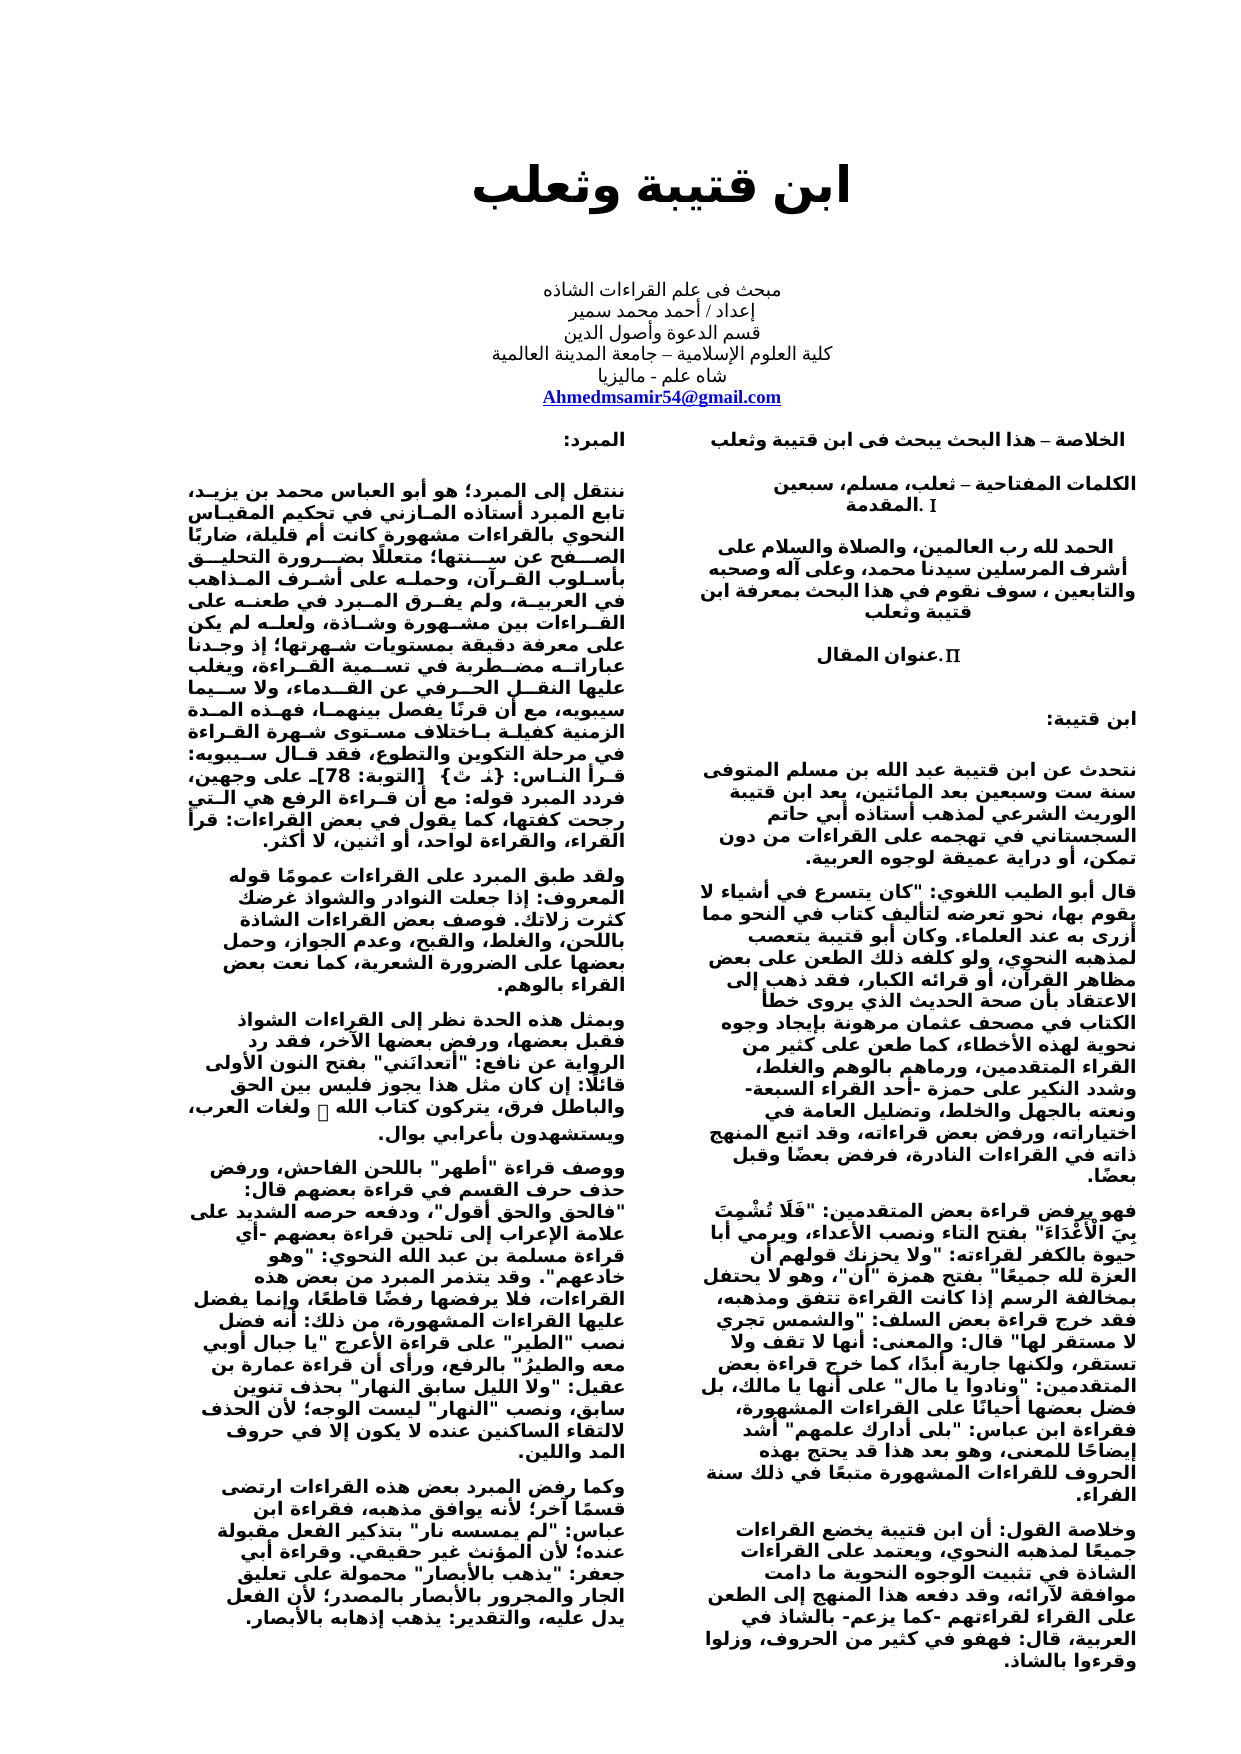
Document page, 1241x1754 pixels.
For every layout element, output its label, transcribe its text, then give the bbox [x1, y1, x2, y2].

text المبرد: [187, 429, 625, 451]
text فهو يرفض قراءة بعض المتقدمين: "فَلَا تُشْمِتَ بِيَ الْأَعْدَاءَ" بفتح التاء ونصب الأعداء، ويرمي أبا حيوة بالكفر لقراءته: "ولا يحزنك قولهم أن العزة لله جميعًا" بفتح همزة "أن"، وهو لا يحتفل بمخالفة الرسم إذا كانت القراءة تتفق ومذهبه، فقد خرج قراءة بعض السلف: "والشمس تجري لا مستقر لها" قال: والمعنى: أنها لا تقف ولا تستقر، ولكنها جارية أبدًا، كما خرج قراءة بعض المتقدمين: "ونادوا يا مال" على أنها يا مالك، بل فضل بعضها أحيانًا على القراءات المشهورة، فقراءة ابن عباس: "بلى أدارك علمهم" أشد إيضاحًا للمعنى، وهو بعد هذا قد يحتج بهذه الحروف للقراءات المشهورة متبعًا في ذلك سنة الفراء. [699, 1200, 1137, 1506]
text الكلمات المفتاحية – ثعلب، مسلم، سبعين [699, 472, 1137, 494]
text وخلاصة القول: أن ابن قتيبة يخضع القراءات جميعًا لمذهبه النحوي، ويعتمد على القراءات الشاذة في تثبيت الوجوه النحوية ما دامت موافقة لآرائه، وقد دفعه هذا المنهج إلى الطعن على القراء لقراءتهم -كما يزعم- بالشاذ في العربية، قال: فهفو في كثير من الحروف، وزلوا وقرءوا بالشاذ. [699, 1519, 1137, 1672]
text قسم الدعوة وأصول الدين [187, 322, 1137, 343]
text الخلاصة – هذا البحث يبحث فى ابن قتيبة وثعلب [699, 429, 1137, 451]
text شاه علم - ماليزيا [187, 365, 1137, 386]
text مبحث فى علم القراءات الشاذه [187, 278, 1137, 300]
text وبمثل هذه الحدة نظر إلى القراءات الشواذ فقبل بعضها، ورفض بعضها الآخر، فقد رد الرواية عن نافع: "أتعدانَني" بفتح النون الأولى قائلًا: إن كان مثل هذا يجوز فليس بين الحق والباطل فرق، يتركون كتاب الله  ولغات العرب، ويستشهدون بأعرابي بوال. [187, 1008, 625, 1144]
text وكما رفض المبرد بعض هذه القراءات ارتضى قسمًا آخر؛ لأنه يوافق مذهبه، فقراءة ابن عباس: "لم يمسسه نار" بتذكير الفعل مقبولة عنده؛ لأن المؤنث غير حقيقي. وقراءة أبي جعفر: "يذهب بالأبصار" محمولة على تعليق الجار والمجرور بالأبصار بالمصدر؛ لأن الفعل يدل عليه، والتقدير: يذهب إذهابه بالأبصار. [187, 1476, 625, 1629]
text نتحدث عن ابن قتيبة عبد الله بن مسلم المتوفى سنة ست وسبعين بعد المائتين، يعد ابن قتيبة الوريث الشرعي لمذهب أستاذه أبي حاتم السجستاني في تهجمه على القراءات من دون تمكن، أو دراية عميقة لوجوه العربية. [699, 759, 1137, 869]
text الحمد لله رب العالمين، والصلاة والسلام على أشرف المرسلين سيدنا محمد، وعلى آله وصحبه والتابعين ، سوف نقوم في هذا البحث بمعرفة ابن قتيبة وثعلب [699, 536, 1137, 623]
list .عنوان المقال [699, 644, 1070, 666]
text ننتقل إلى المبرد؛ هو أبو العباس محمد بن يزيد، تابع المبرد أستاذه المازني في تحكيم المقياس النحوي بالقراءات مشهورة كانت أم قليلة، ضاربًا الصفح عن سنتها؛ متعللًا بضرورة التحليق بأسلوب القرآن، وحمله على أشرف المذاهب في العربية، ولم يفرق المبرد في طعنه على القراءات بين مشهورة وشاذة، ولعله لم يكن على معرفة دقيقة بمستويات شهرتها؛ إذ وجدنا عباراته مضطربة في تسمية القراءة، ويغلب عليها النقل الحرفي عن القدماء، ولا سيما سيبويه، مع أن قرنًا يفصل بينهما، فهذه المدة الزمنية كفيلة باختلاف مستوى شهرة القراءة في مرحلة التكوين والتطوع، فقد قال سيبويه: قرأ الناس: {ﭡ ﭢ} [التوبة: 78] على وجهين، فردد المبرد قوله: مع أن قراءة الرفع هي التي رجحت كفتها، كما يقول في بعض القراءات: قرأ القراء، والقراءة لواحد، أو اثنين، لا أكثر. [187, 480, 625, 852]
text ولقد طبق المبرد على القراءات عمومًا قوله المعروف: إذا جعلت النوادر والشواذ غرضك كثرت زلاتك. فوصف بعض القراءات الشاذة باللحن، والغلط، والقبح، وعدم الجواز، وحمل بعضها على الضرورة الشعرية، كما نعت بعض القراء بالوهم. [187, 865, 625, 996]
text قال أبو الطيب اللغوي: "كان يتسرع في أشياء لا يقوم بها، نحو تعرضه لتأليف كتاب في النحو مما أزرى به عند العلماء. وكان أبو قتيبة يتعصب لمذهبه النحوي، ولو كلفه ذلك الطعن على بعض مظاهر القرآن، أو قرائه الكبار، فقد ذهب إلى الاعتقاد بأن صحة الحديث الذي يروى خطأ الكتاب في مصحف عثمان مرهونة بإيجاد وجوه نحوية لهذه الأخطاء، كما طعن على كثير من القراء المتقدمين، ورماهم بالوهم والغلط، وشدد النكير على حمزة -أحد القراء السبعة- ونعته بالجهل والخلط، وتضليل العامة في اختياراته، ورفض بعض قراءاته، وقد اتبع المنهج ذاته في القراءات النادرة، فرفض بعضًا وقبل بعضًا. [699, 881, 1137, 1187]
text ابن قتيبة: [699, 708, 1137, 730]
text كلية العلوم الإسلامية – جامعة المدينة العالمية [187, 343, 1137, 365]
text ووصف قراءة "أطهر" باللحن الفاحش، ورفض حذف حرف القسم في قراءة بعضهم قال: "فالحق والحق أقول"، ودفعه حرصه الشديد على علامة الإعراب إلى تلحين قراءة بعضهم -أي قراءة مسلمة بن عبد الله النحوي: "وهو خادعهم". وقد يتذمر المبرد من بعض هذه القراءات، فلا يرفضها رفضًا قاطعًا، وإنما يفضل عليها القراءات المشهورة، من ذلك: أنه فضل نصب "الطير" على قراءة الأعرج "يا جبال أوبي معه والطيرُ" بالرفع، ورأى أن قراءة عمارة بن عقيل: "ولا الليل سابق النهار" بحذف تنوين سابق، ونصب "النهار" ليست الوجه؛ لأن الحذف لالتقاء الساكنين عنده لا يكون إلا في حروف المد واللين. [187, 1157, 625, 1463]
text إعداد / أحمد محمد سمير [187, 300, 1137, 322]
list .المقدمة [699, 494, 1079, 516]
text Ahmedmsamir54@gmail.com [187, 386, 1137, 408]
text ابن قتيبة وثعلب [187, 156, 1137, 214]
